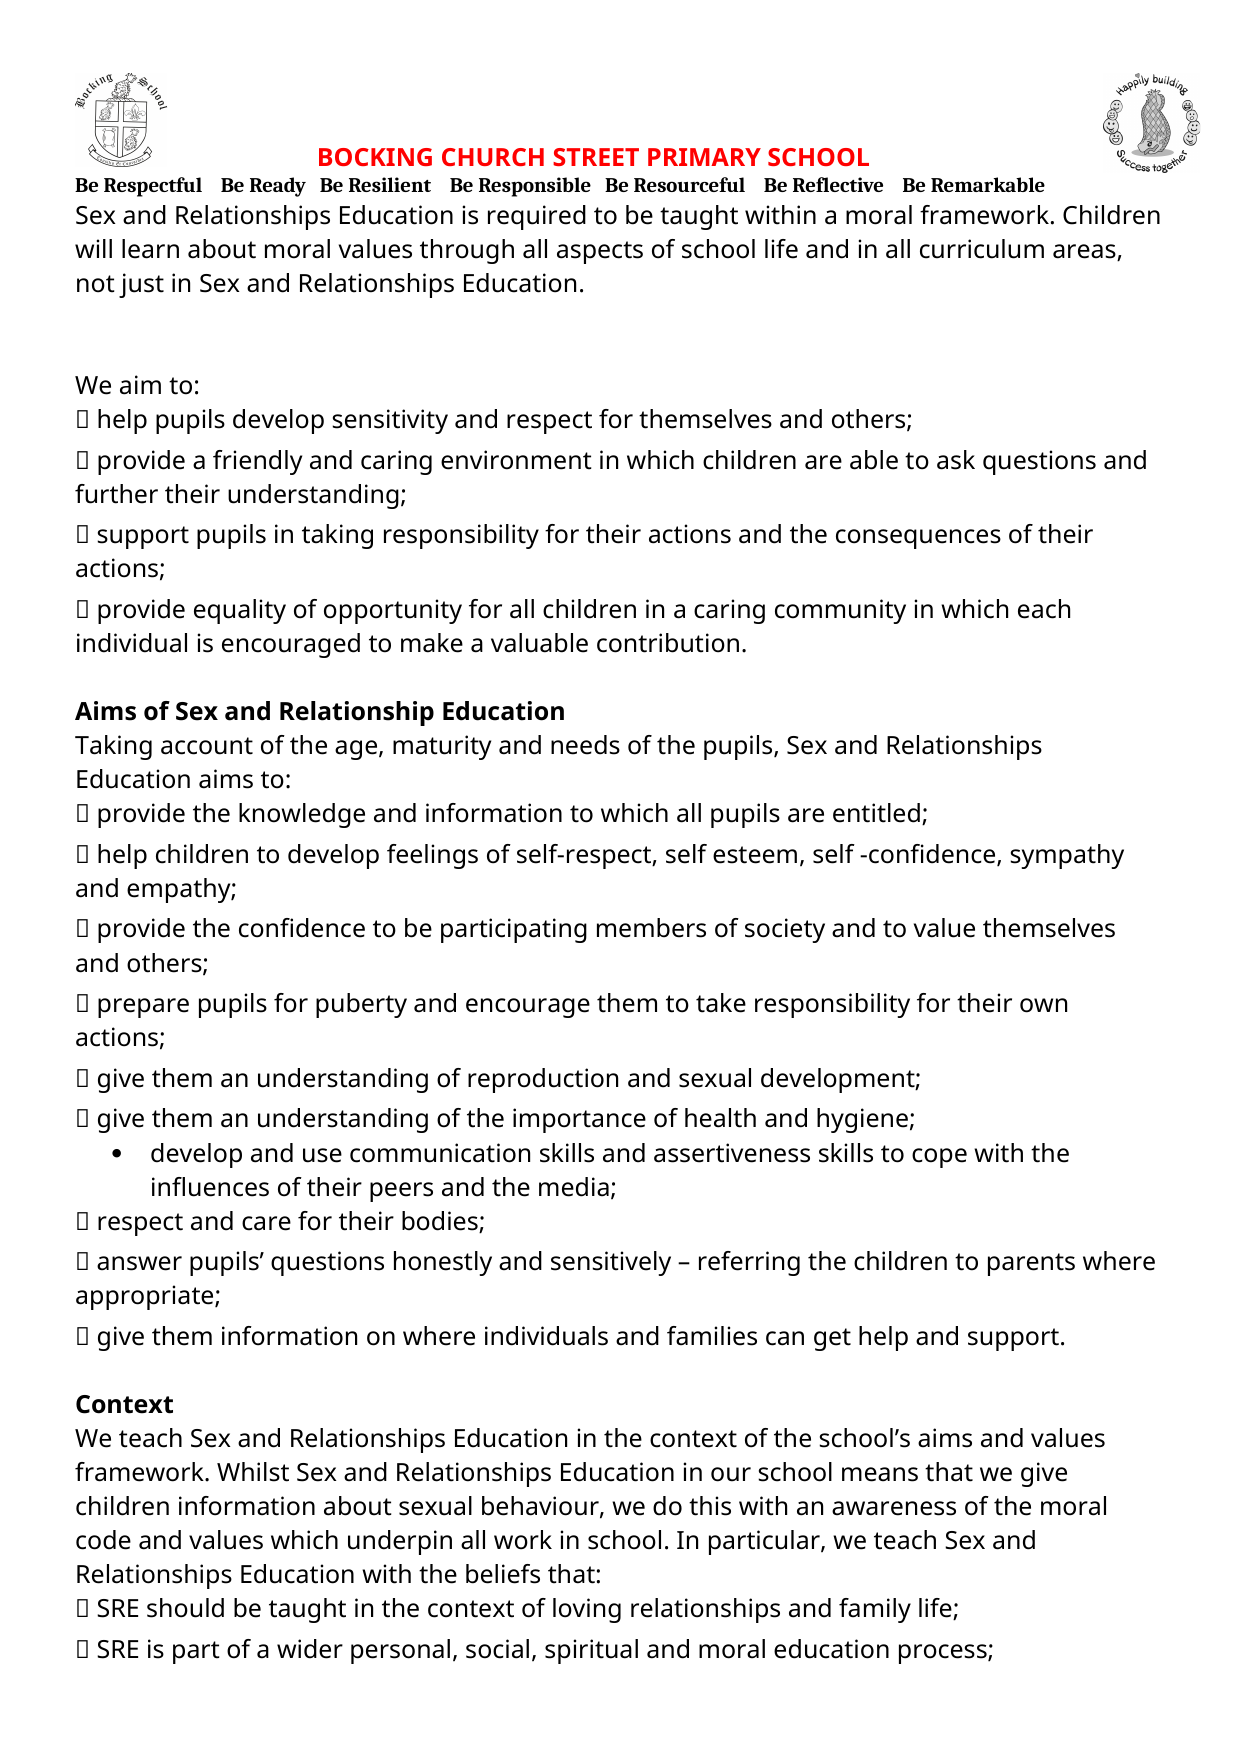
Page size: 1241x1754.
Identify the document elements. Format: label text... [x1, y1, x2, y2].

text  respect and care for their bodies; [75, 1203, 1165, 1237]
text  give them information on where individuals and families can get help and support. [75, 1319, 1165, 1353]
text Sex and Relationships Education is required to be taught within a moral framework. Children will learn about moral values through all aspects of school life and in all curriculum areas, not just in Sex and Relationships Education. [75, 198, 1165, 300]
picture [1103, 73, 1200, 173]
text  answer pupils’ questions honestly and sensitively – referring the children to parents where appropriate; [75, 1244, 1165, 1312]
text  provide equality of opportunity for all children in a caring community in which each individual is encouraged to make a valuable contribution. [75, 591, 1165, 659]
text  provide the confidence to be participating members of society and to value themselves and others; [75, 911, 1165, 979]
text  give them an understanding of the importance of health and hygiene; [75, 1101, 1165, 1135]
list develop and use communication skills and assertiveness skills to cope with the influences of their peers and the media; [112, 1135, 1165, 1203]
text  prepare pupils for puberty and encourage them to take responsibility for their own actions; [75, 986, 1165, 1054]
text  help pupils develop sensitivity and respect for themselves and others; [75, 402, 1165, 436]
text  SRE should be taught in the context of loving relationships and family life; [75, 1591, 1165, 1625]
text Context [75, 1387, 1165, 1421]
text Taking account of the age, maturity and needs of the pupils, Sex and Relationships Education aims to: [75, 728, 1165, 796]
text  support pupils in taking responsibility for their actions and the consequences of their actions; [75, 517, 1165, 585]
text  give them an understanding of reproduction and sexual development; [75, 1061, 1165, 1094]
text  provide the knowledge and information to which all pupils are entitled; [75, 796, 1165, 830]
text We teach Sex and Relationships Education in the context of the school’s aims and values framework. Whilst Sex and Relationships Education in our school means that we give children information about sexual behaviour, we do this with an awareness of the moral code and values which underpin all work in school. In particular, we teach Sex and Relationships Education with the beliefs that: [75, 1421, 1165, 1591]
text We aim to: [75, 368, 1165, 402]
text  provide a friendly and caring environment in which children are able to ask questions and further their understanding; [75, 442, 1165, 511]
picture [75, 73, 168, 167]
text  SRE is part of a wider personal, social, spiritual and moral education process; [75, 1632, 1165, 1666]
text Aims of Sex and Relationship Education [75, 694, 1165, 728]
text  help children to develop feelings of self-respect, self esteem, self -confidence, sympathy and empathy; [75, 836, 1165, 904]
